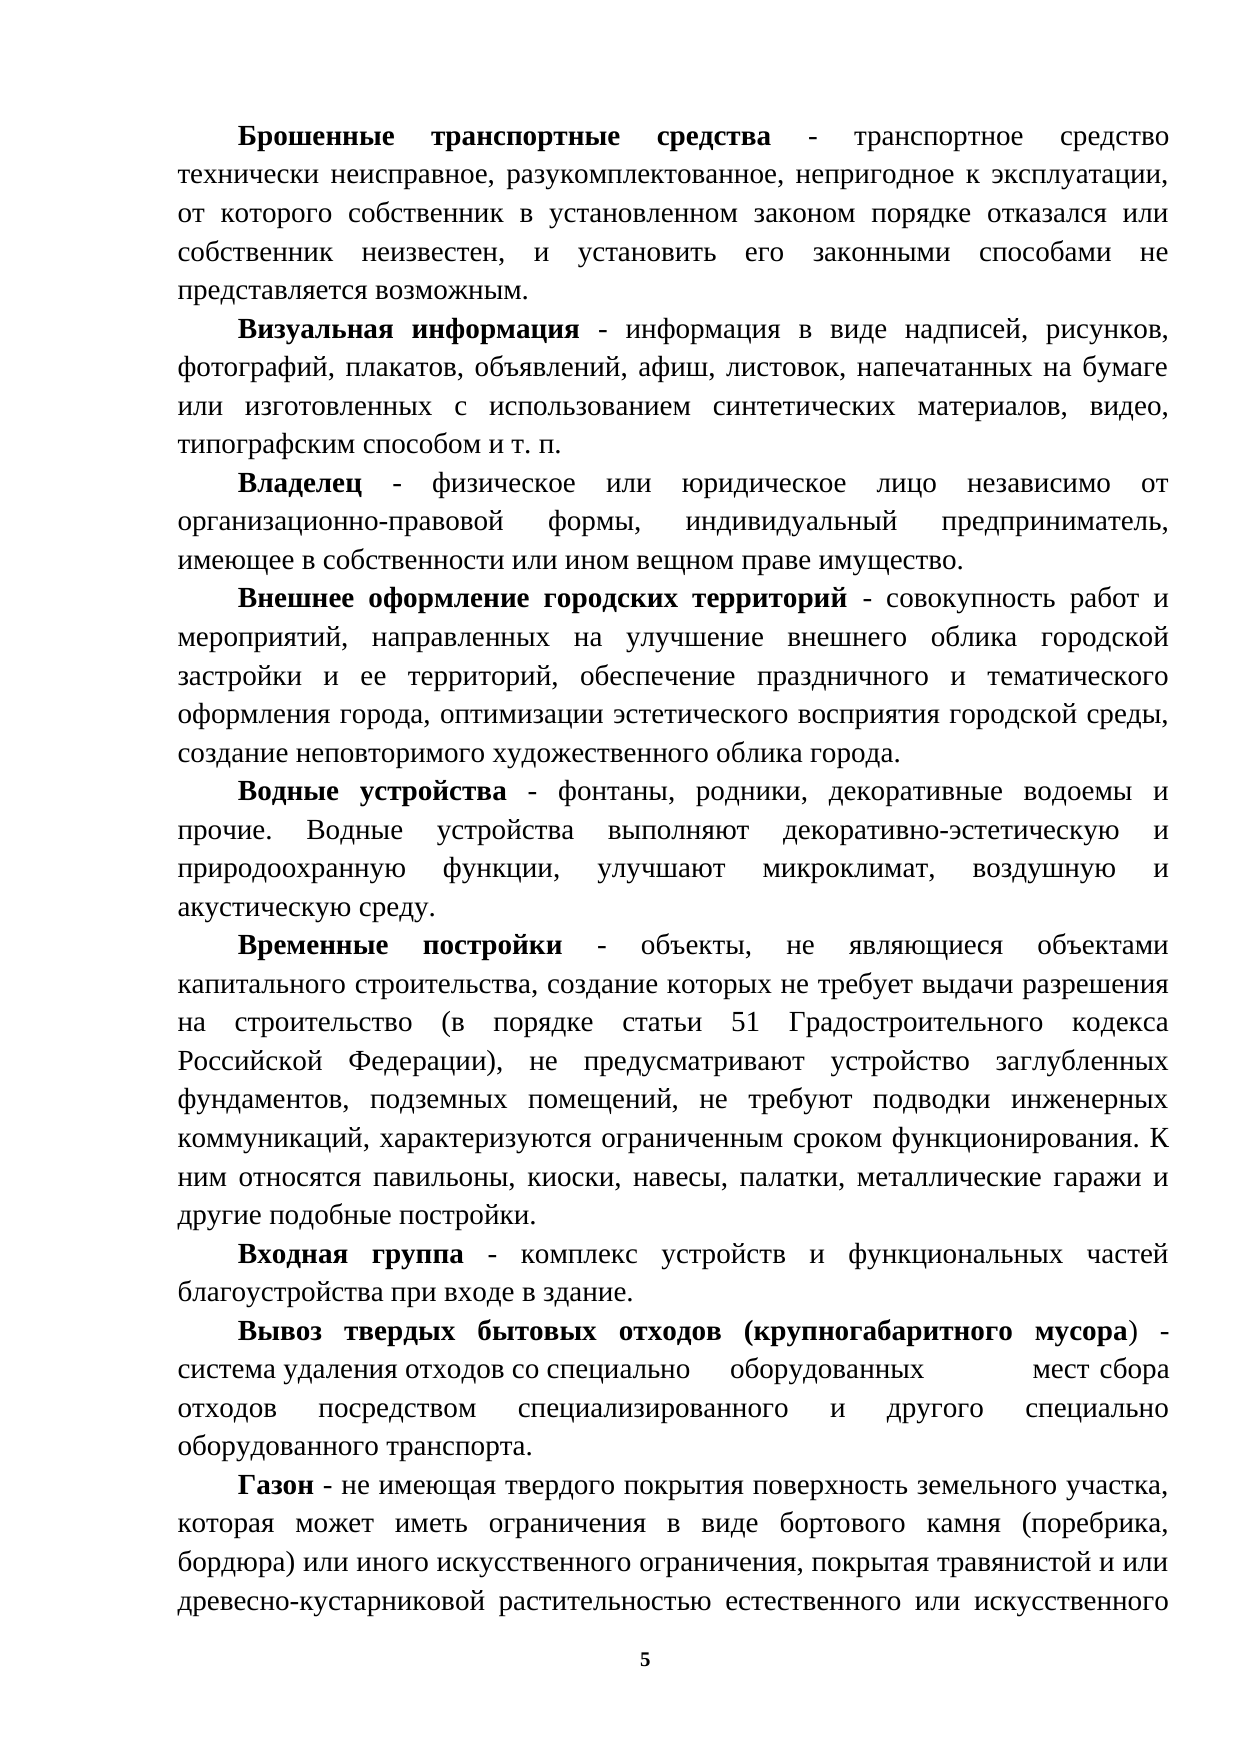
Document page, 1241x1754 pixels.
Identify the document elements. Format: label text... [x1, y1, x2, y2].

text Визуальная информация - информация в виде надписей, рисунков, фотографий, плакатов, объявлений, афиш, листовок, напечатанных на бумаге или изготовленных с использованием синтетических материалов, видео, типографским способом и т. п. [177, 311, 1169, 460]
text Входная группа - комплекс устройств и функциональных частей благоустройства при входе в здание. [177, 1236, 1169, 1308]
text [177, 1467, 1169, 1616]
text Владелец - физическое или юридическое лицо независимо от организационно-правовой формы, индивидуальный предприниматель, имеющее в собственности или ином вещном праве имущество. [177, 465, 1169, 576]
text Вывоз твердых бытовых отходов (крупногабаритного мусора) - система удаления отходов со специально оборудованных мест сбора отходов посредством специализированного и другого специально оборудованного транспорта. [177, 1313, 1169, 1462]
text Временные постройки - объекты, не являющиеся объектами капитального строительства, создание которых не требует выдачи разрешения на строительство (в порядке статьи 51 Градостроительного кодекса Российской Федерации), не предусматривают устройство заглубленных фундаментов, подземных помещений, не требуют подводки инженерных коммуникаций, характеризуются ограниченным сроком функционирования. К ним относятся павильоны, киоски, навесы, палатки, металлические гаражи и другие подобные постройки. [177, 927, 1169, 1231]
text Водные устройства - фонтаны, родники, декоративные водоемы и прочие. Водные устройства выполняют декоративно-эстетическую и природоохранную функции, улучшают микроклимат, воздушную и акустическую среду. [177, 773, 1169, 922]
text Внешнее оформление городских территорий - совокупность работ и мероприятий, направленных на улучшение внешнего облика городской застройки и ее территорий, обеспечение праздничного и тематического оформления города, оптимизации эстетического восприятия городской среды, создание неповторимого художественного облика города. [177, 581, 1169, 768]
text Брошенные транспортные средства - транспортное средство технически неисправное, разукомплектованное, непригодное к эксплуатации, от которого собственник в установленном законом порядке отказался или собственник неизвестен, и установить его законными способами не представляется возможным. [177, 118, 1169, 306]
